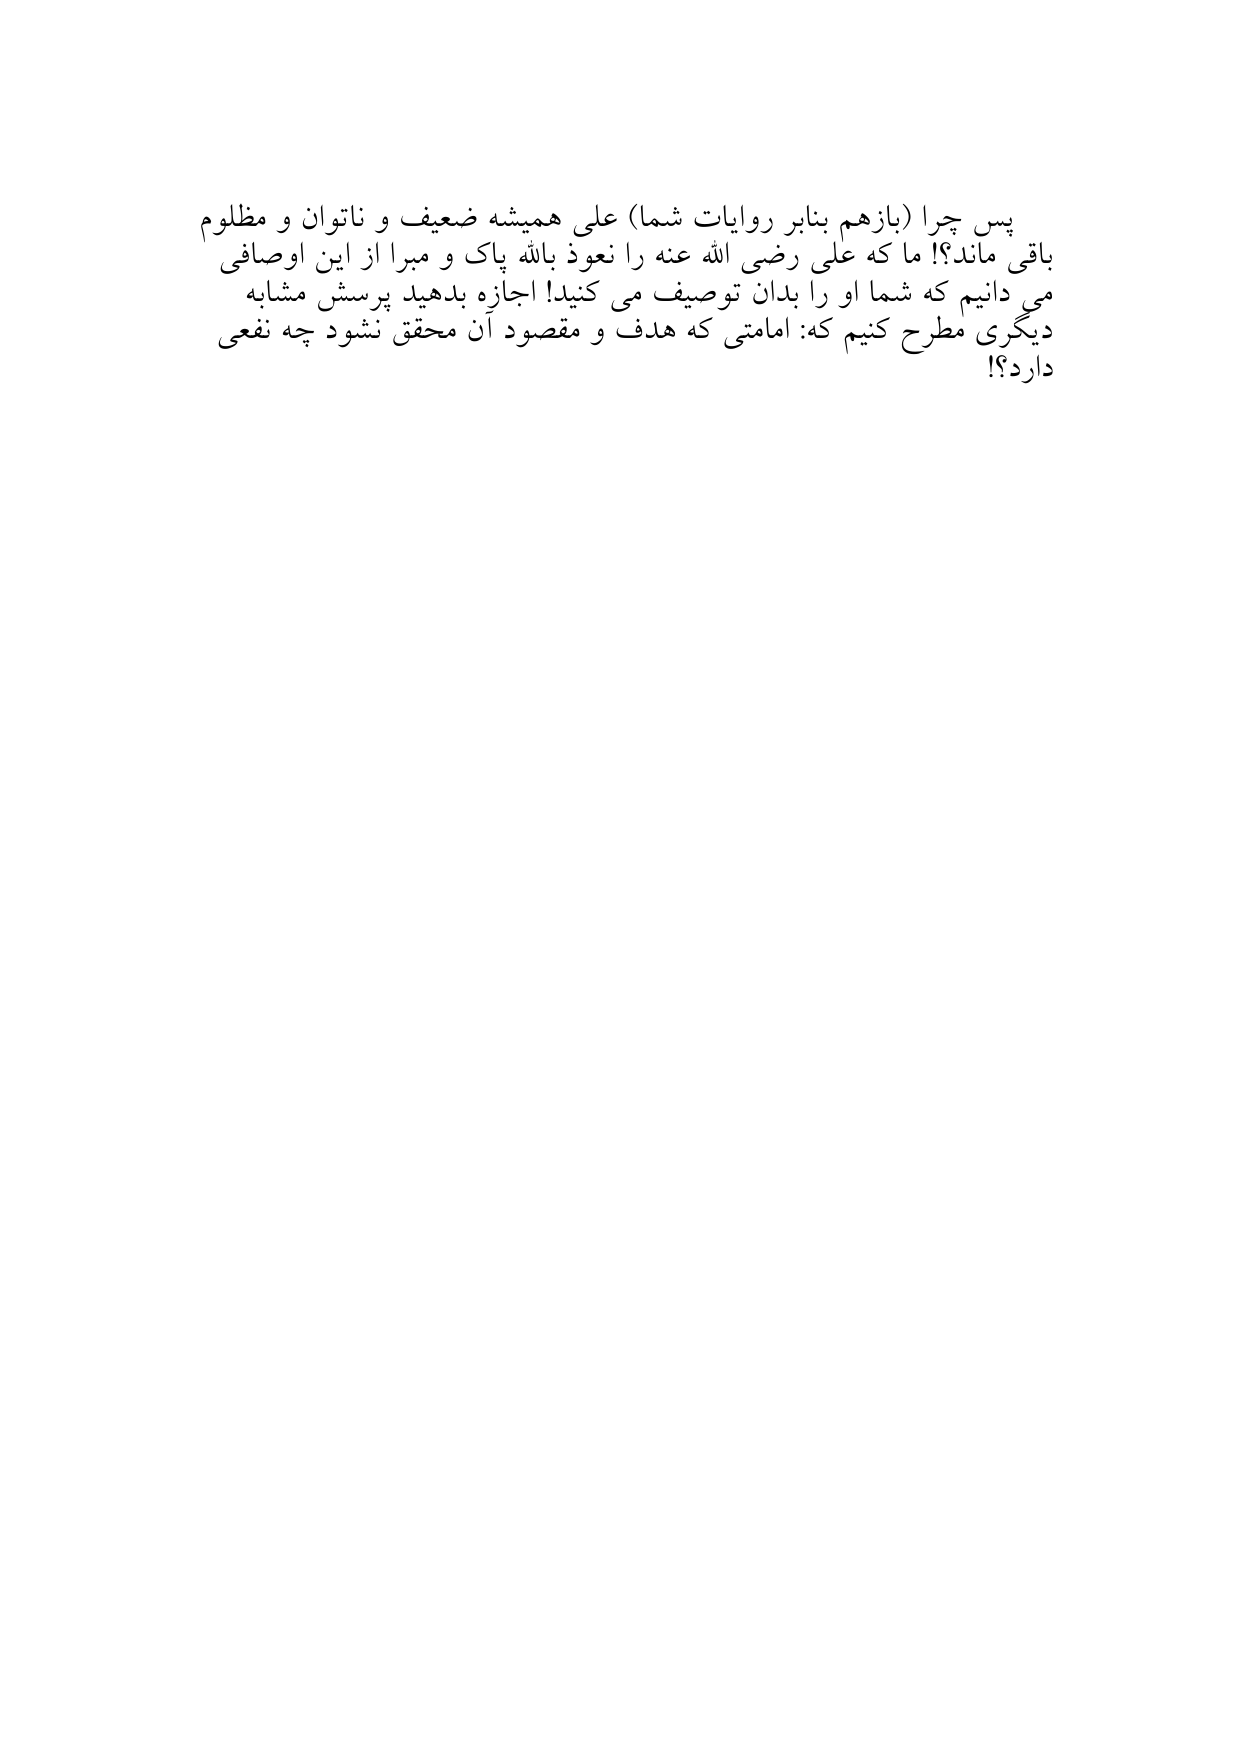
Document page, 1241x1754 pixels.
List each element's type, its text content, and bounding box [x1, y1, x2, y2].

text پس چرا (بازهم بنابر روایات شما) علی همیشه ضعیف و ناتوان و مظلوم باقی ماند؟! ما که علی رضی الله عنه را نعوذ بالله پاک و مبرا از این اوصافی می دانیم که شما او را بدان توصیف می کنید! اجازه بدهید پرسش مشابه دیگری مطرح کنیم که: امامتی که هدف و مقصود آن محقق نشود چه نفعی دارد؟! [187, 203, 1053, 391]
